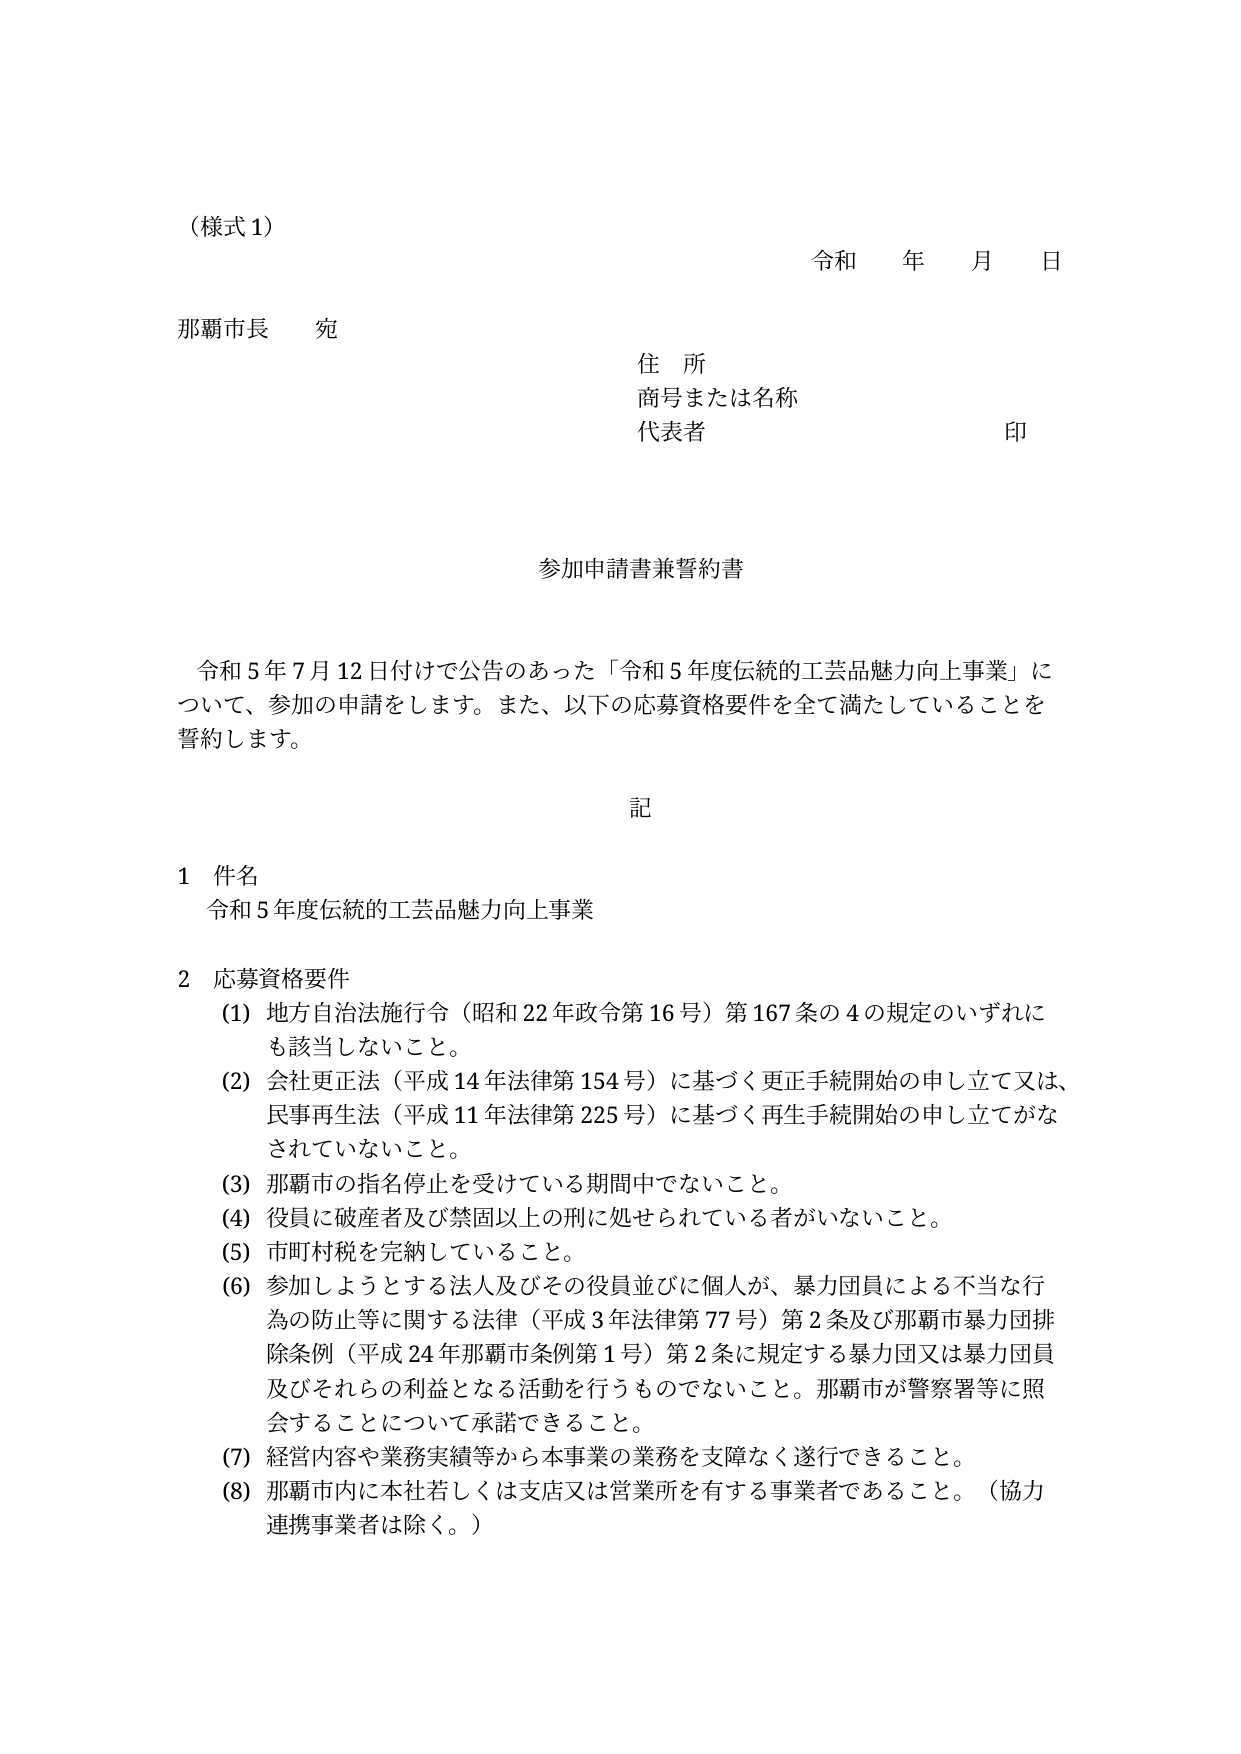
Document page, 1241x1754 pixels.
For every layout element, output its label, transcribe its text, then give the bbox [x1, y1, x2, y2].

text 住 所 [177, 345, 1063, 379]
text 令和5年度伝統的工芸品魅力向上事業 [177, 892, 1063, 926]
text 代表者 印 [608, 413, 1058, 448]
list 那覇市内に本社若しくは支店又は営業所を有する事業者であること。（協力連携事業者は除く。） [222, 1473, 1063, 1541]
list 那覇市の指名停止を受けている期間中でないこと。 [222, 1165, 1063, 1199]
list 会社更正法（平成14年法律第154号）に基づく更正手続開始の申し立て又は、民事再生法（平成11年法律第225号）に基づく再生手続開始の申し立てがなされていないこと。 [222, 1063, 1063, 1165]
text 令和5年7月12日付けで公告のあった「令和5年度伝統的工芸品魅力向上事業」について、参加の申請をします。また、以下の応募資格要件を全て満たしていることを誓約します。 [177, 653, 1063, 755]
text 那覇市長 宛 [177, 311, 1063, 345]
text （様式1） [177, 208, 1063, 243]
list 経営内容や業務実績等から本事業の業務を支障なく遂行できること。 [222, 1438, 1063, 1473]
text 記 [219, 789, 1063, 823]
text 2 応募資格要件 [177, 960, 1063, 994]
list 市町村税を完納していること。 [222, 1233, 1063, 1268]
list 参加しようとする法人及びその役員並びに個人が、暴力団員による不当な行為の防止等に関する法律（平成3年法律第77号）第2条及び那覇市暴力団排除条例（平成24年那覇市条例第1号）第2条に規定する暴力団又は暴力団員及びそれらの利益となる活動を行うものでないこと。那覇市が警察署等に照会することについて承諾できること。 [222, 1268, 1063, 1438]
text 1 件名 [177, 858, 1063, 892]
list 地方自治法施行令（昭和22年政令第16号）第167条の4の規定のいずれにも該当しないこと。 [222, 994, 1063, 1063]
list 役員に破産者及び禁固以上の刑に処せられている者がいないこと。 [222, 1199, 1063, 1233]
text 令和 年 月 日 [219, 243, 1063, 277]
text 商号または名称 [177, 379, 1063, 413]
text 参加申請書兼誓約書 [219, 550, 1063, 584]
